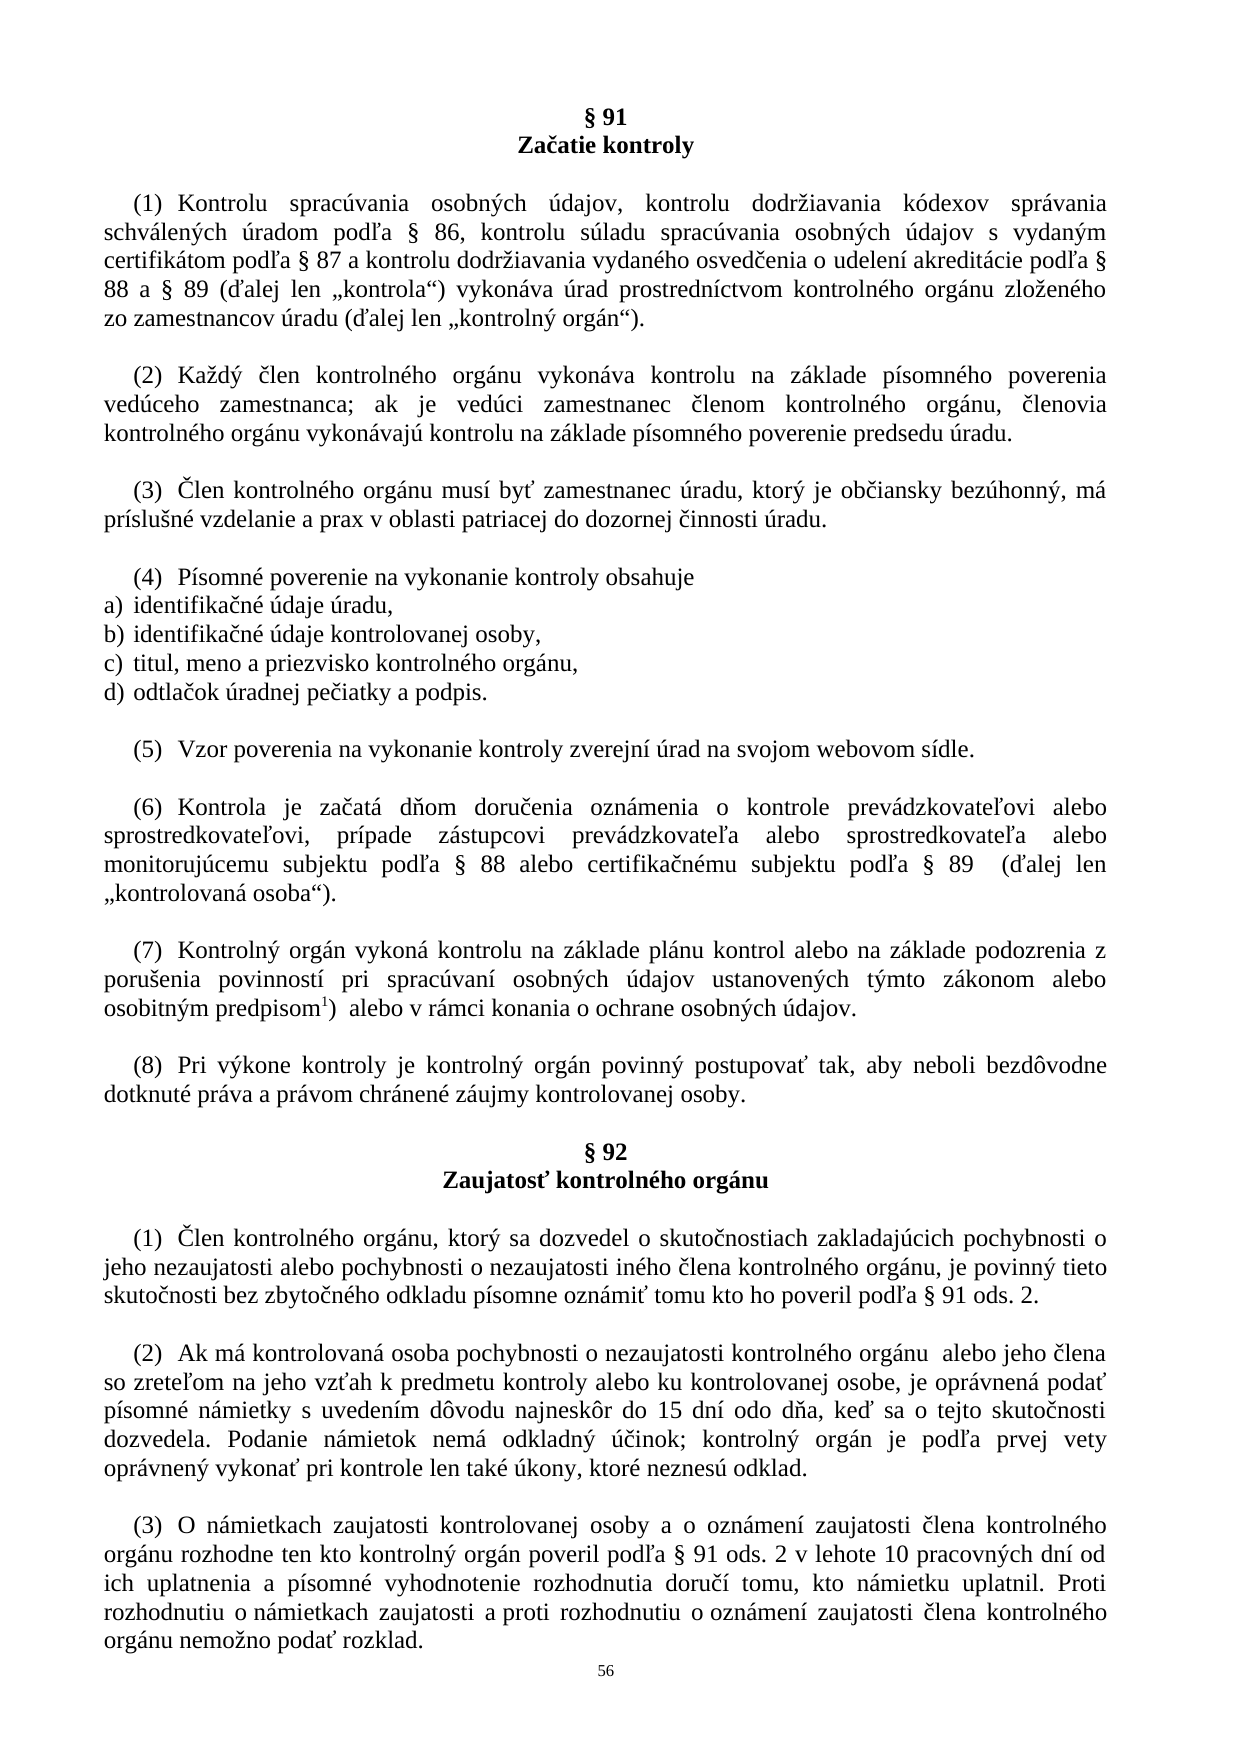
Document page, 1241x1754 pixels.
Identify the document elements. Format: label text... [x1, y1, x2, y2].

subtitle Začatie kontroly [103, 131, 1107, 159]
list Písomné poverenie na vykonanie kontroly obsahuje [103, 562, 1107, 591]
list Kontrolný orgán vykoná kontrolu na základe plánu kontrol alebo na základe podozrenia z porušenia povinností pri spracúvaní osobných údajov ustanovených týmto zákonom alebo osobitným predpisom1) alebo v rámci konania o ochrane osobných údajov. [103, 936, 1107, 1022]
list titul, meno a priezvisko kontrolného orgánu, [103, 648, 1107, 677]
list identifikačné údaje kontrolovanej osoby, [103, 619, 1107, 648]
subtitle Zaujatosť kontrolného orgánu [103, 1166, 1107, 1194]
list Člen kontrolného orgánu, ktorý sa dozvedel o skutočnostiach zakladajúcich pochybnosti o jeho nezaujatosti alebo pochybnosti o nezaujatosti iného člena kontrolného orgánu, je povinný tieto skutočnosti bez zbytočného odkladu písomne oznámiť tomu kto ho poveril podľa § 91 ods. 2. [103, 1223, 1107, 1309]
list Vzor poverenia na vykonanie kontroly zverejní úrad na svojom webovom sídle. [103, 734, 1107, 763]
list O námietkach zaujatosti kontrolovanej osoby a o oznámení zaujatosti člena kontrolného orgánu rozhodne ten kto kontrolný orgán poveril podľa § 91 ods. 2 v lehote 10 pracovných dní od ich uplatnenia a písomné vyhodnotenie rozhodnutia doručí tomu, kto námietku uplatnil. Proti rozhodnutiu o námietkach zaujatosti a proti rozhodnutiu o oznámení zaujatosti člena kontrolného orgánu nemožno podať rozklad. [103, 1511, 1107, 1654]
list Každý člen kontrolného orgánu vykonáva kontrolu na základe písomného poverenia vedúceho zamestnanca; ak je vedúci zamestnanec členom kontrolného orgánu, členovia kontrolného orgánu vykonávajú kontrolu na základe písomného poverenie predsedu úradu. [103, 361, 1107, 447]
list Ak má kontrolovaná osoba pochybnosti o nezaujatosti kontrolného orgánu alebo jeho člena so zreteľom na jeho vzťah k predmetu kontroly alebo ku kontrolovanej osobe, je oprávnená podať písomné námietky s uvedením dôvodu najneskôr do 15 dní odo dňa, keď sa o tejto skutočnosti dozvedela. Podanie námietok nemá odkladný účinok; kontrolný orgán je podľa prvej vety oprávnený vykonať pri kontrole len také úkony, ktoré neznesú odklad. [103, 1338, 1107, 1482]
list identifikačné údaje úradu, [103, 591, 1107, 619]
list Pri výkone kontroly je kontrolný orgán povinný postupovať tak, aby neboli bezdôvodne dotknuté práva a právom chránené záujmy kontrolovanej osoby. [103, 1051, 1107, 1108]
list Člen kontrolného orgánu musí byť zamestnanec úradu, ktorý je občiansky bezúhonný, má príslušné vzdelanie a prax v oblasti patriacej do dozornej činnosti úradu. [103, 476, 1107, 533]
list odtlačok úradnej pečiatky a podpis. [103, 677, 1107, 706]
list Kontrola je začatá dňom doručenia oznámenia o kontrole prevádzkovateľovi alebo sprostredkovateľovi, prípade zástupcovi prevádzkovateľa alebo sprostredkovateľa alebo monitorujúcemu subjektu podľa § 88 alebo certifikačnému subjektu podľa § 89 (ďalej len „kontrolovaná osoba“). [103, 792, 1107, 907]
list Kontrolu spracúvania osobných údajov, kontrolu dodržiavania kódexov správania schválených úradom podľa § 86, kontrolu súladu spracúvania osobných údajov s vydaným certifikátom podľa § 87 a kontrolu dodržiavania vydaného osvedčenia o udelení akreditácie podľa § 88 a § 89 (ďalej len „kontrola“) vykonáva úrad prostredníctvom kontrolného orgánu zloženého zo zamestnancov úradu (ďalej len „kontrolný orgán“). [103, 188, 1107, 332]
